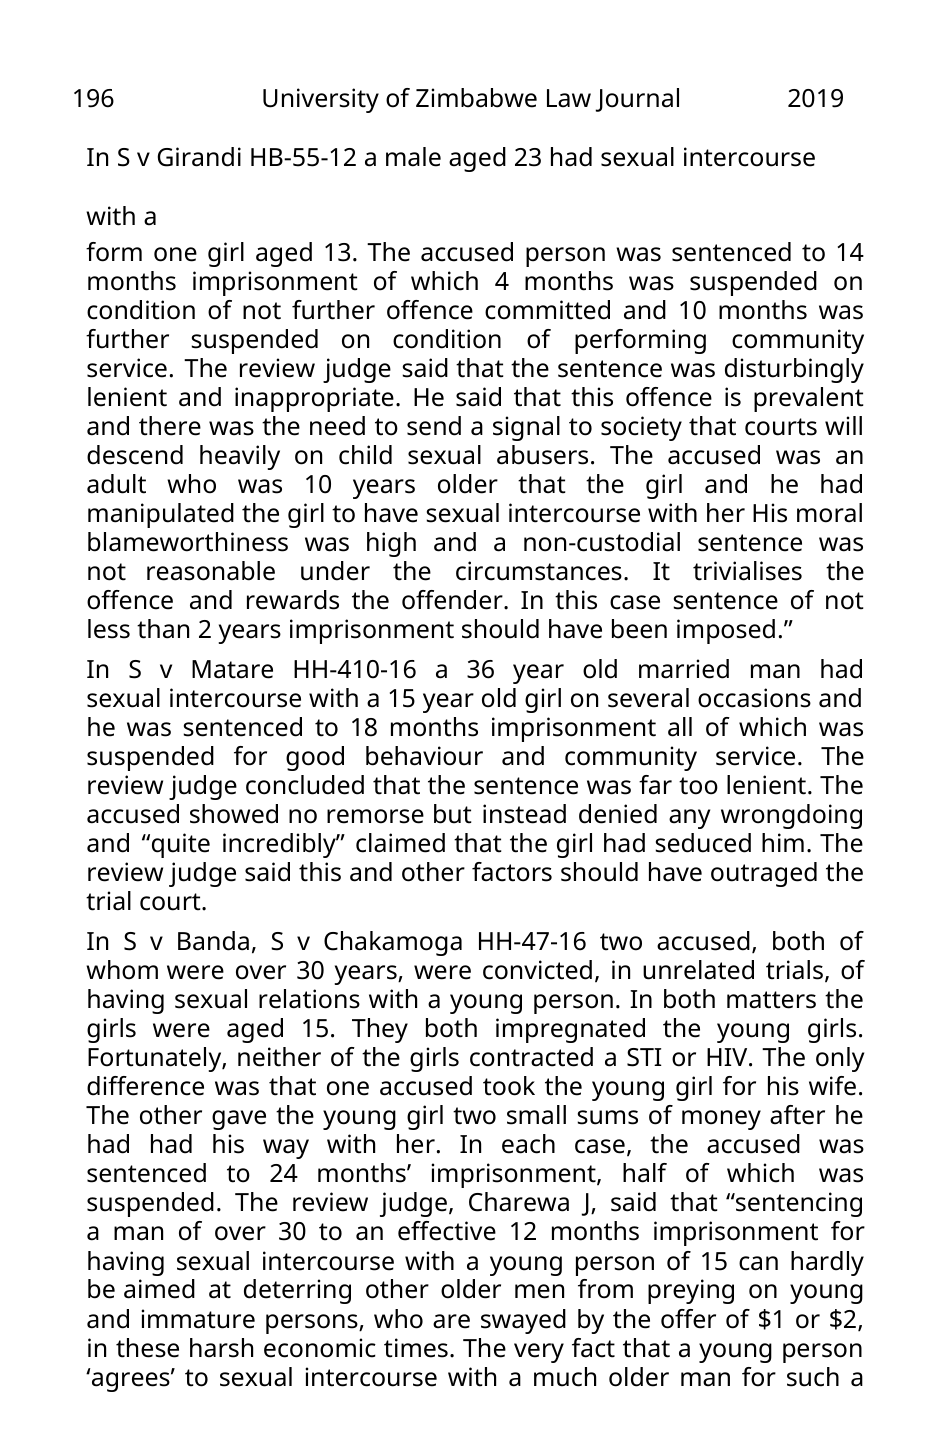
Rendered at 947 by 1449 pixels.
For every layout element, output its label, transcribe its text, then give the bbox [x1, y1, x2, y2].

text In S v Matare HH-410-16 a 36 year old married man had sexual intercourse with a 15 year old girl on several occasions and he was sentenced to 18 months imprisonment all of which was suspended for good behaviour and community service. The review judge concluded that the sentence was far too lenient. The accused showed no remorse but instead denied any wrongdoing and “quite incredibly” claimed that the girl had seduced him. The review judge said this and other factors should have outraged the trial court. [86, 655, 864, 917]
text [86, 927, 864, 1392]
text 196 University of Zimbabwe Law Journal 2019 In S v Girandi HB-55-12 a male aged 23 had sexual intercourse with a [72, 60, 864, 238]
text form one girl aged 13. The accused person was sentenced to 14 months imprisonment of which 4 months was suspended on condition of not further offence committed and 10 months was further suspended on condition of performing community service. The review judge said that the sentence was disturbingly lenient and inappropriate. He said that this offence is prevalent and there was the need to send a signal to society that courts will descend heavily on child sexual abusers. The accused was an adult who was 10 years older that the girl and he had manipulated the girl to have sexual intercourse with her His moral blameworthiness was high and a non-custodial sentence was not reasonable under the circumstances. It trivialises the offence and rewards the offender. In this case sentence of not less than 2 years imprisonment should have been imposed.” [86, 238, 864, 644]
